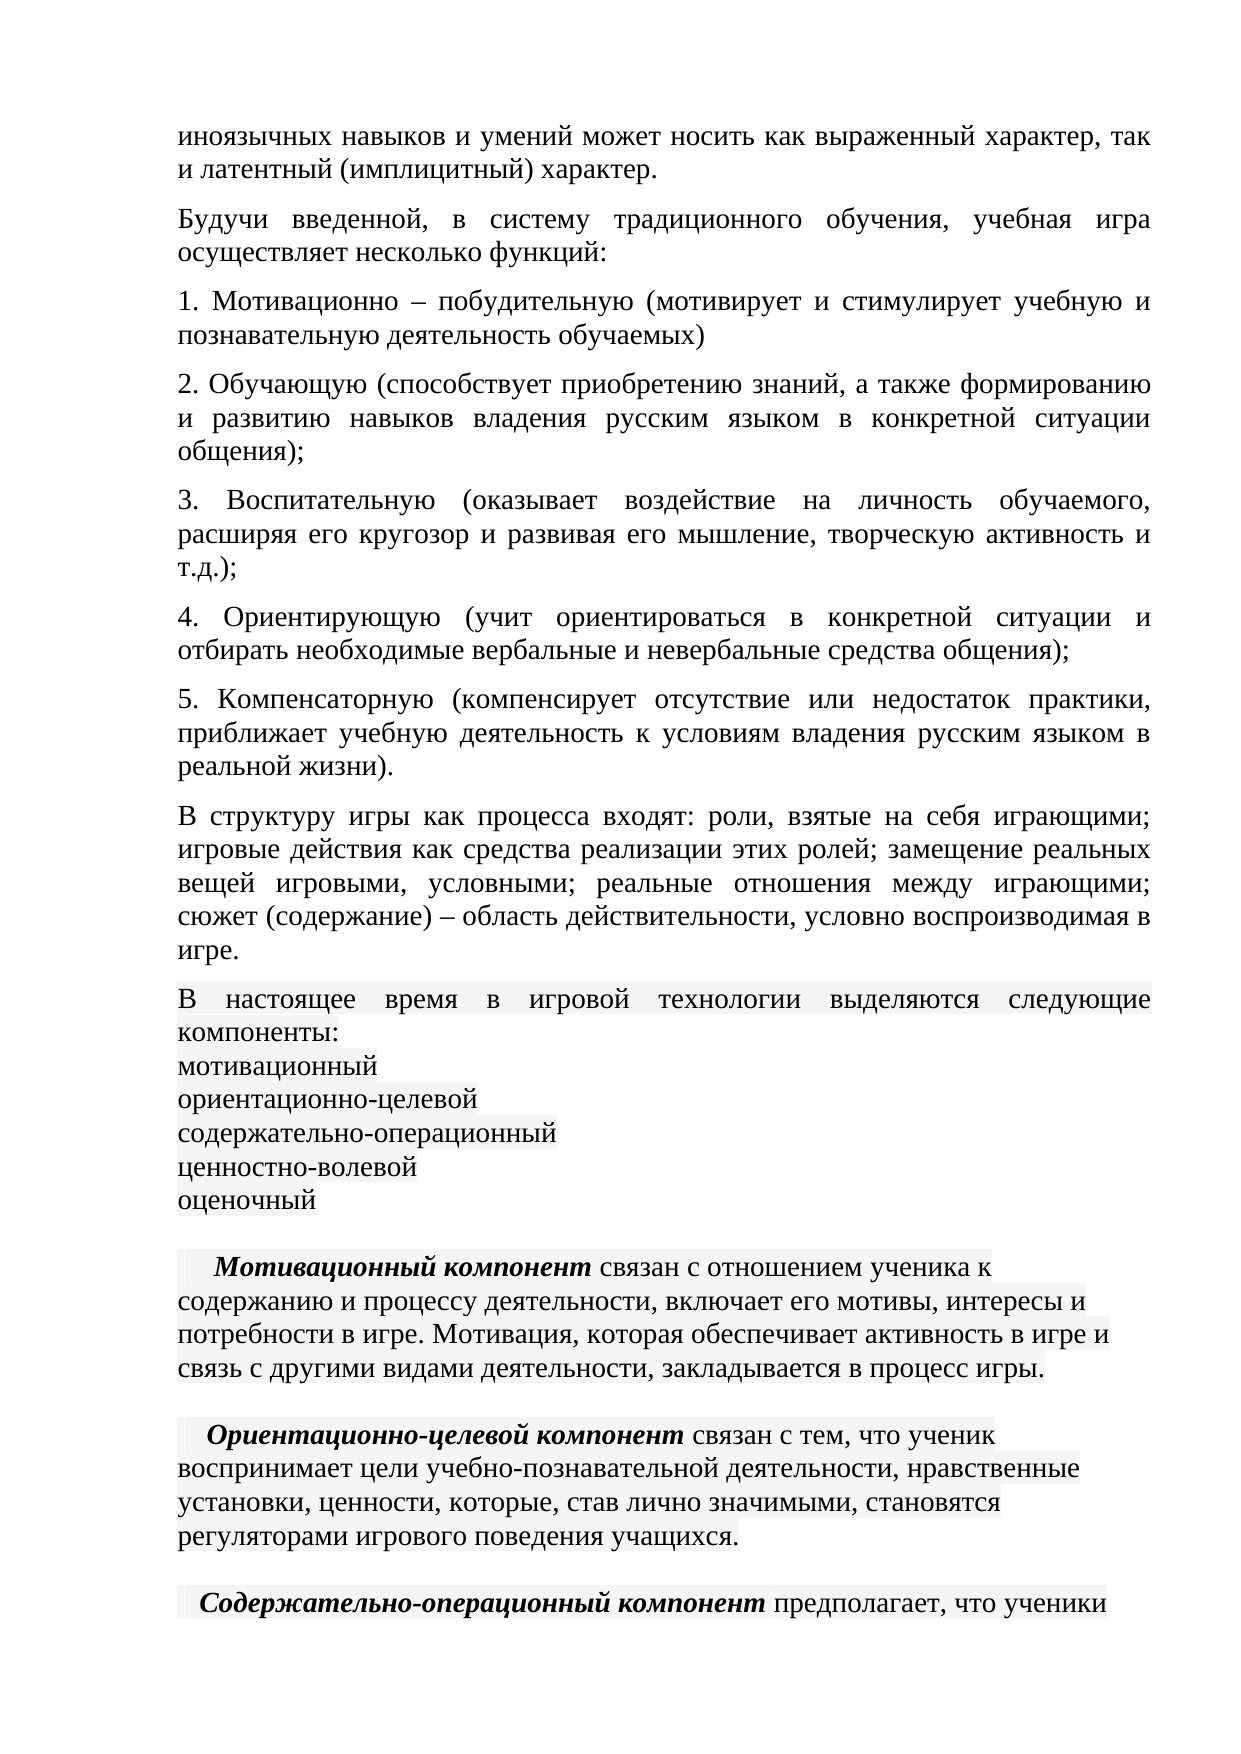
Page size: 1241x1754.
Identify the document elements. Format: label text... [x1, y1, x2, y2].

text 4. Ориентирующую (учит ориентироваться в конкретной ситуации и отбирать необходимые вербальные и невербальные средства общения); [177, 599, 1152, 666]
text 1. Мотивационно – побудительную (мотивирует и стимулирует учебную и познавательную деятельность обучаемых) [177, 283, 1152, 351]
text 3. Воспитательную (оказывает воздействие на личность обучаемого, расширяя его кругозор и развивая его мышление, творческую активность и т.д.); [177, 482, 1152, 583]
text 5. Компенсаторную (компенсирует отсутствие или недостаток практики, приближает учебную деятельность к условиям владения русским языком в реальной жизни). [177, 681, 1152, 782]
text В структуру игры как процесса входят: роли, взятые на себя играющими; игровые действия как средства реализации этих ролей; замещение реальных вещей игровыми, условными; реальные отношения между играющими; сюжет (содержание) – область действительности, условно воспроизводимая в игре. [177, 798, 1152, 965]
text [177, 118, 1152, 185]
text 2. Обучающую (способствует приобретению знаний, а также формированию и развитию навыков владения русским языком в конкретной ситуации общения); [177, 366, 1152, 467]
text Будучи введенной, в систему традиционного обучения, учебная игра осуществляет несколько функций: [177, 201, 1152, 268]
text В настоящее время в игровой технологии выделяются следующие компоненты: мотивационный [177, 1014, 1152, 1082]
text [177, 1082, 1152, 1618]
